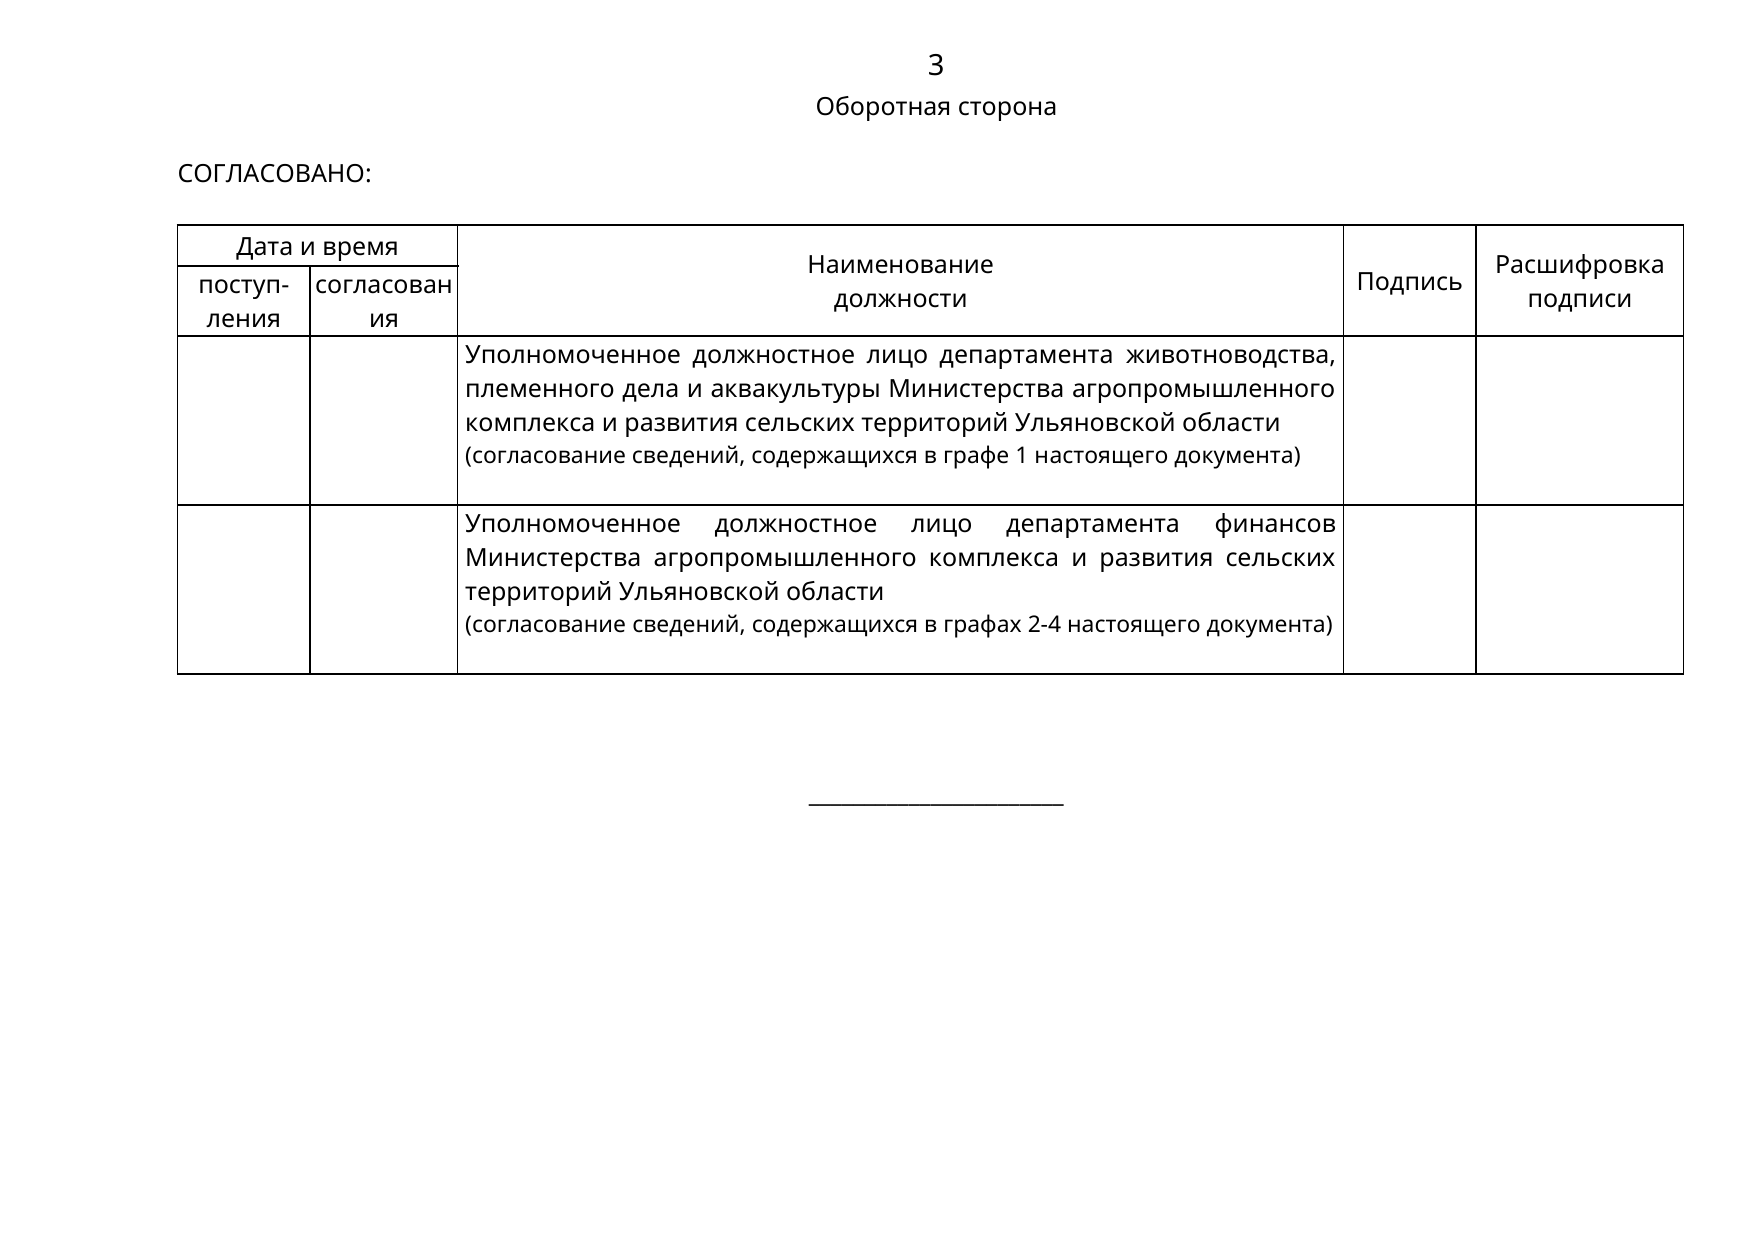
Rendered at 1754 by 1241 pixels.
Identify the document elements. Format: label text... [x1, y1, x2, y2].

table_cell [1477, 506, 1683, 673]
table_header Подпись [1344, 226, 1475, 335]
table_cell [178, 337, 309, 504]
table_cell Уполномоченное должностное лицо департамента животноводства, племенного дела и аквакультуры Министерства агропромышленного комплекса и развития сельских территорий Ульяновской области (согласование сведений, содержащихся в графе 1 настоящего документа) [458, 337, 1343, 504]
table_header Расшифровка подписи [1477, 226, 1683, 335]
table_cell [1477, 337, 1683, 504]
table_cell [178, 506, 309, 673]
table_header Наименование должности [458, 226, 1343, 335]
table_cell [1344, 506, 1475, 673]
table_cell [1344, 337, 1475, 504]
table_cell [311, 506, 457, 673]
text СОГЛАСОВАНО: [177, 156, 1695, 190]
table_cell поступления [178, 267, 309, 335]
text Оборотная сторона [177, 89, 1695, 122]
table_cell Уполномоченное должностное лицо департамента финансов Министерства агропромышленного комплекса и развития сельских территорий Ульяновской области (согласование сведений, содержащихся в графах 2-4 настоящего документа) [458, 506, 1343, 673]
table_header Дата и время [178, 226, 457, 265]
table_cell [311, 337, 457, 504]
table_cell согласования [311, 267, 457, 335]
text _______________________ [177, 777, 1695, 809]
